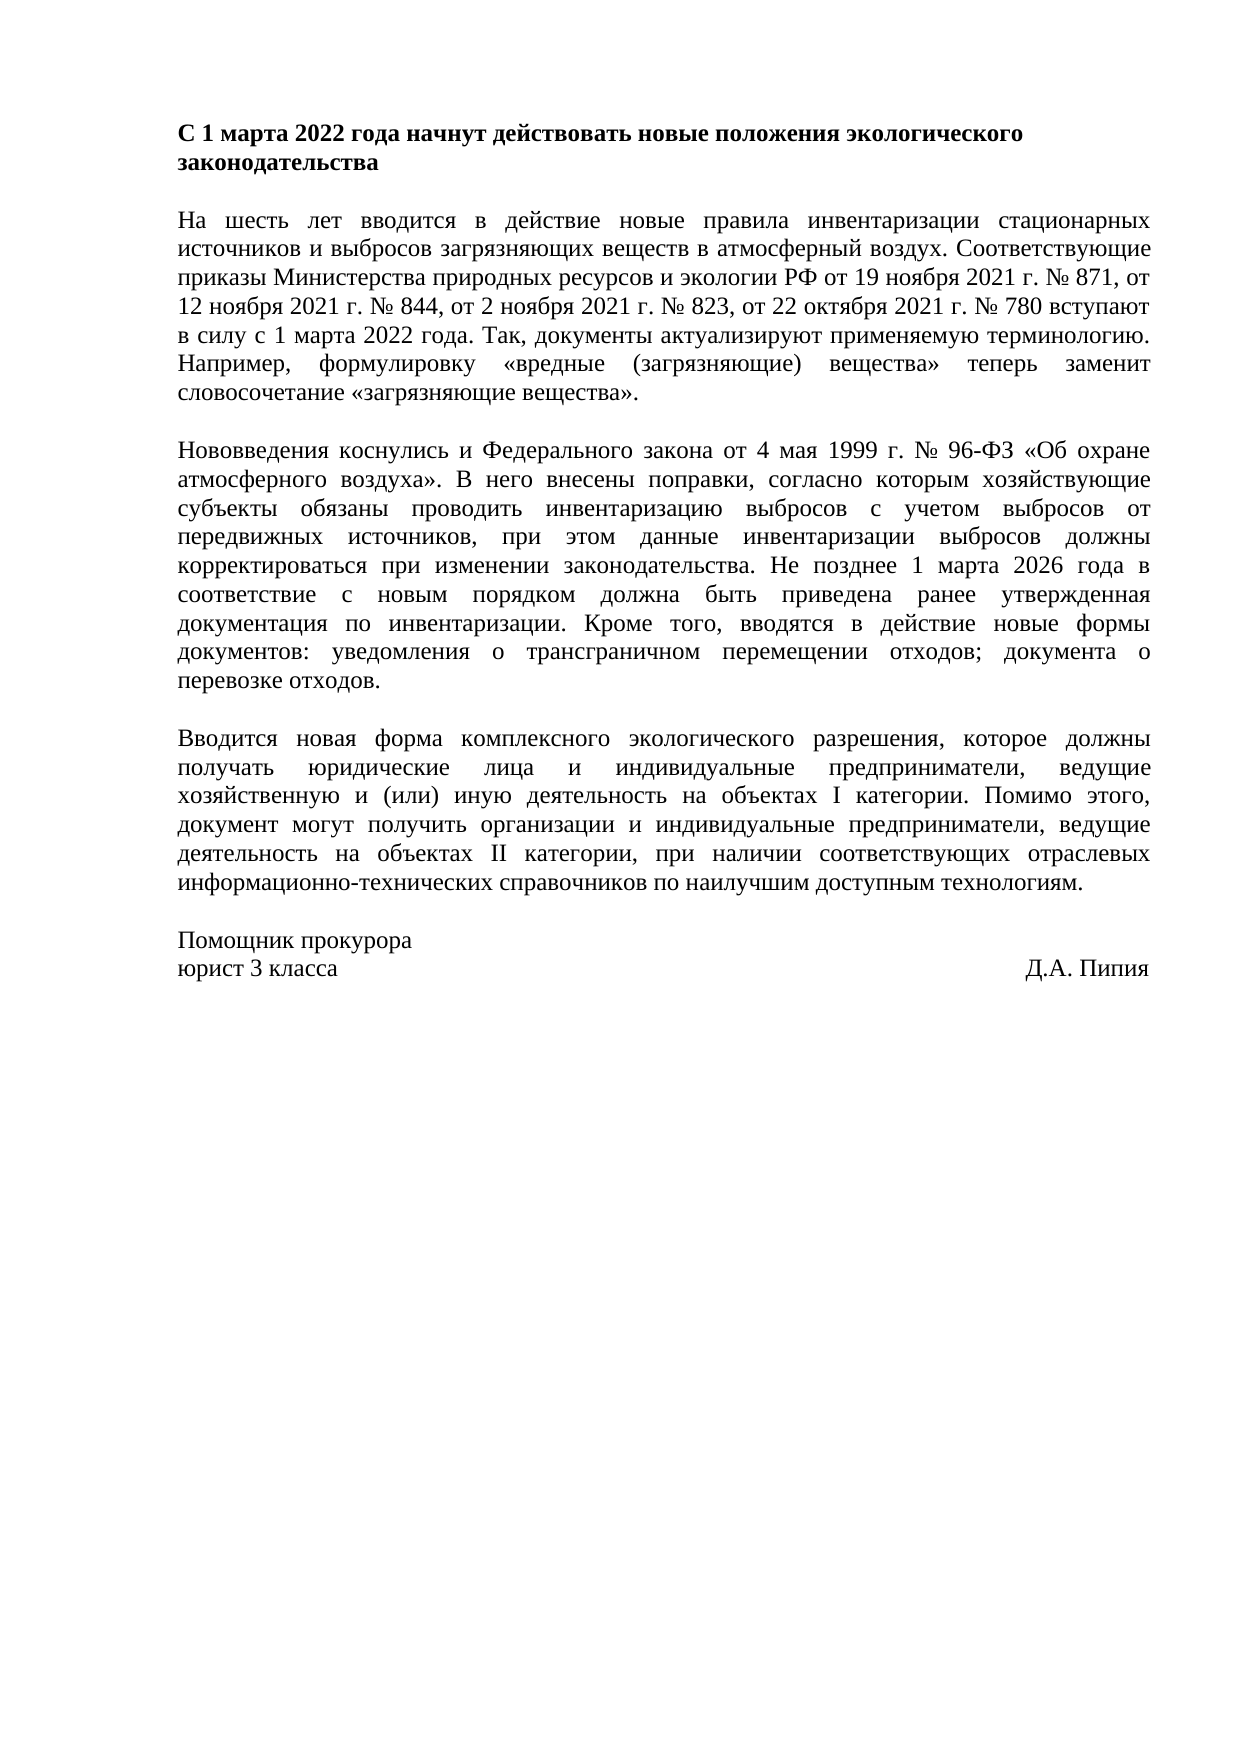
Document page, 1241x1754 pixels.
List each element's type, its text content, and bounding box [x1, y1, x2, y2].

text На шесть лет вводится в действие новые правила инвентаризации стационарных источников и выбросов загрязняющих веществ в атмосферный воздух. Соответствующие приказы Министерства природных ресурсов и экологии РФ от 19 ноября . № 871, от 12 ноября . № 844, от 2 ноября . № 823, от 22 октября . № 780 вступают в силу с 1 марта 2022 года. Так, документы актуализируют применяемую терминологию. Например, формулировку «вредные (загрязняющие) вещества» теперь заменит словосочетание «загрязняющие вещества». [177, 205, 1152, 406]
text Нововведения коснулись и Федерального закона от 4 мая . № 96-ФЗ «Об охране атмосферного воздуха». В него внесены поправки, согласно которым хозяйствующие субъекты обязаны проводить инвентаризацию выбросов с учетом выбросов от передвижных источников, при этом данные инвентаризации выбросов должны корректироваться при изменении законодательства. Не позднее 1 марта 2026 года в соответствие с новым порядком должна быть приведена ранее утвержденная документация по инвентаризации. Кроме того, вводятся в действие новые формы документов: уведомления о трансграничном перемещении отходов; документа о перевозке отходов. [177, 435, 1152, 694]
text Вводится новая форма комплексного экологического разрешения, которое должны получать юридические лица и индивидуальные предприниматели, ведущие хозяйственную и (или) иную деятельность на объектах I категории. Помимо этого, документ могут получить организации и индивидуальные предприниматели, ведущие деятельность на объектах II категории, при наличии соответствующих отраслевых информационно-технических справочников по наилучшим доступным технологиям. [177, 723, 1152, 896]
text Помощник прокурора [177, 925, 1152, 953]
text С 1 марта 2022 года начнут действовать новые положения экологического законодательства [177, 118, 1152, 176]
text юрист 3 класса Д.А. Пипия [177, 953, 1152, 982]
